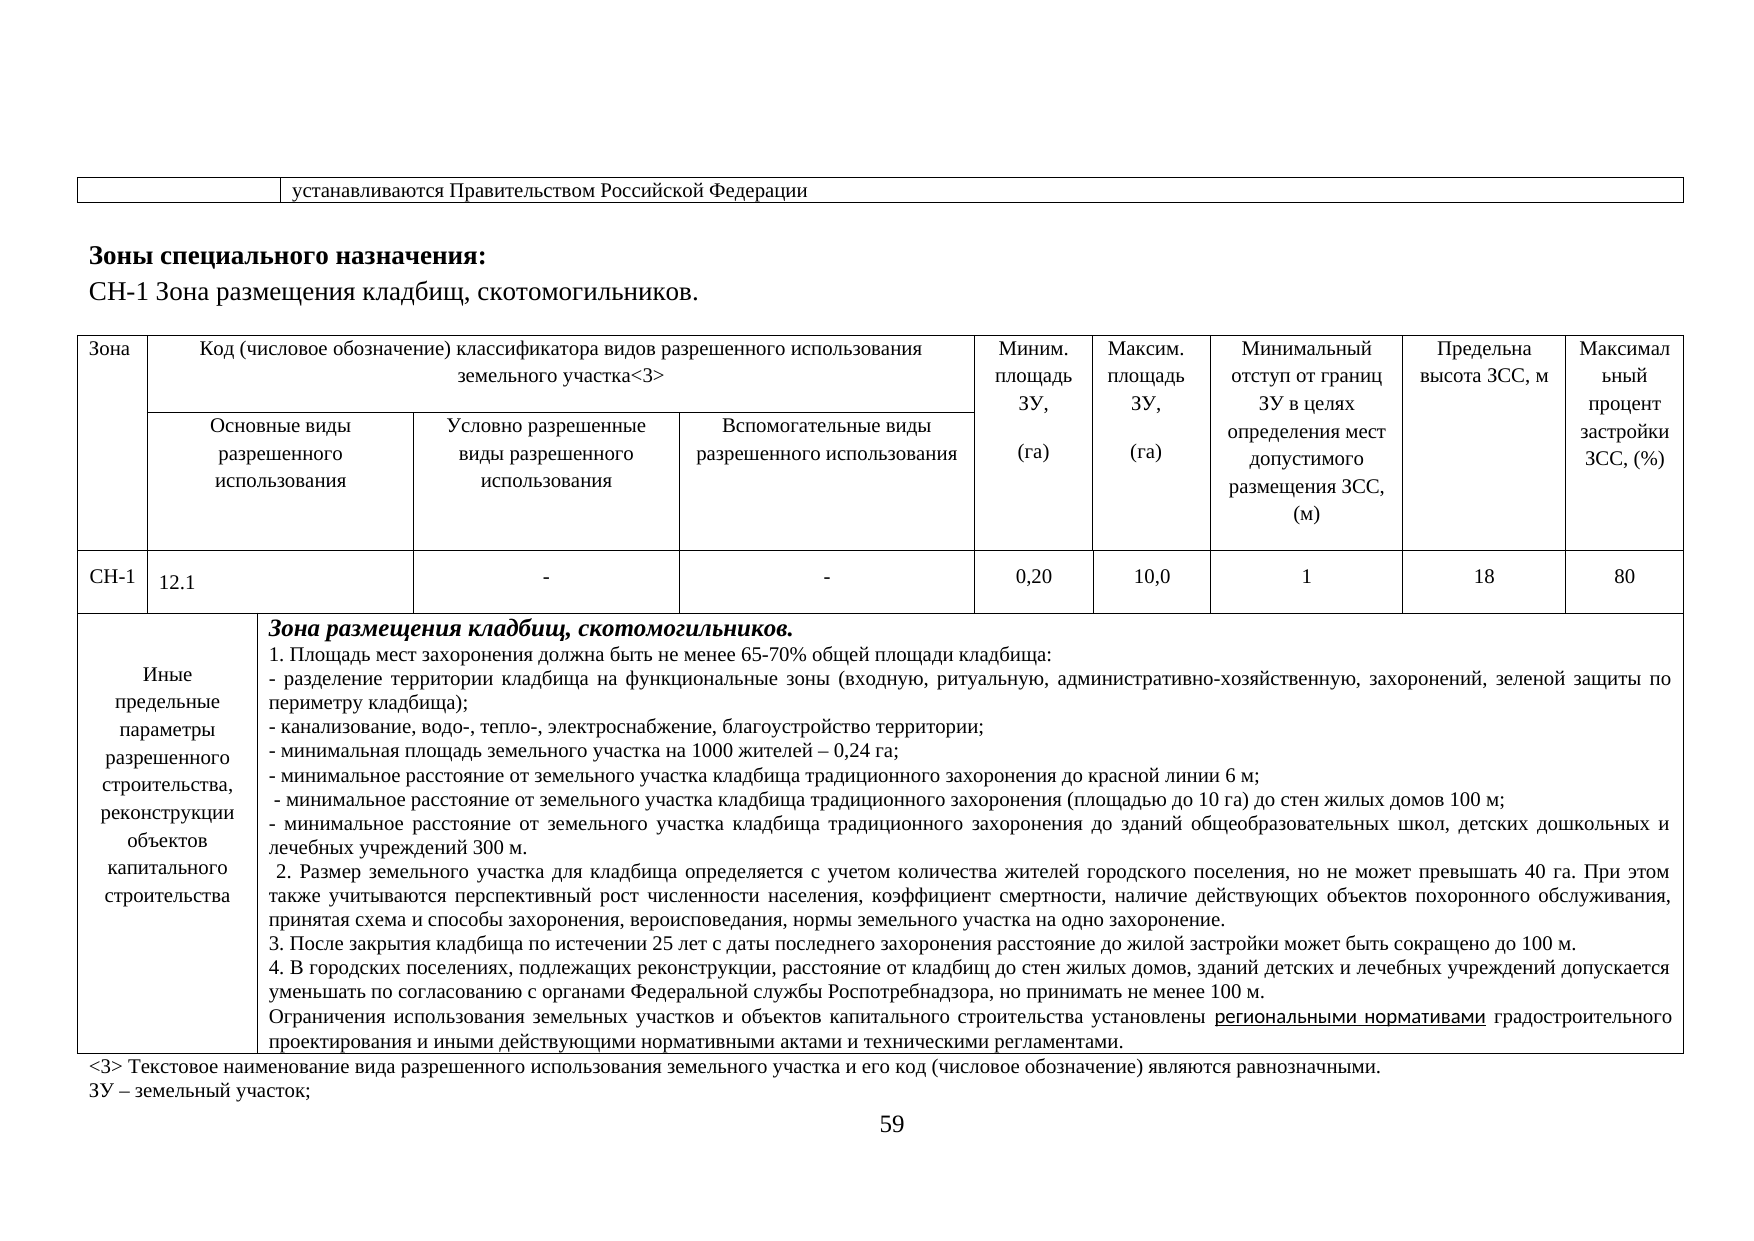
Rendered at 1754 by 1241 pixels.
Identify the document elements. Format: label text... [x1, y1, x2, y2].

table_cell 10,0 [1094, 551, 1210, 612]
table_cell Условно разрешенные виды разрешенного использования [414, 413, 679, 550]
table_header Максим. площадь ЗУ, (га) [1093, 336, 1210, 550]
text ЗУ – земельный участок; [89, 1078, 1695, 1102]
table_cell 0,20 [975, 551, 1093, 612]
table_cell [78, 178, 280, 202]
table_cell - [414, 551, 679, 612]
table_cell Основные виды разрешенного использования [148, 413, 413, 550]
text СН-1 Зона размещения кладбищ, скотомогильников. [89, 275, 1695, 306]
table_cell 12.1 [148, 551, 413, 612]
table_header Миним. площадь ЗУ, (га) [975, 336, 1092, 550]
table_header Минимальный отступ от границ ЗУ в целях определения мест допустимого размещения ЗСС, (м) [1211, 336, 1402, 550]
text <3> Текстовое наименование вида разрешенного использования земельного участка и его код (числовое обозначение) являются равнозначными. [89, 1054, 1695, 1078]
table_cell 18 [1403, 551, 1565, 612]
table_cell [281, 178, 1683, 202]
table_cell - [680, 551, 974, 612]
table_header Зона [78, 336, 147, 550]
table_cell Зона размещения кладбищ, скотомогильников. 1. Площадь мест захоронения должна быть не менее 65-70% общей площади кладбища: - разделение территории кладбища на функциональные зоны (входную, ритуальную, административно-хозяйственную, захоронений, зеленой защиты по периметру кладбища); - канализование, водо-, тепло-, электроснабжение, благоустройство территории; - минимальная площадь земельного участка на 1000 жителей – ; - минимальное расстояние от земельного участка кладбища традиционного захоронения до красной линии ; - минимальное расстояние от земельного участка кладбища традиционного захоронения (площадью до ) до стен жилых домов ; - минимальное расстояние от земельного участка кладбища традиционного захоронения до зданий общеобразовательных школ, детских дошкольных и лечебных учреждений . 2. Размер земельного участка для кладбища определяется с учетом количества жителей городского поселения, но не может превышать . При этом также учитываются перспективный рост численности населения, коэффициент смертности, наличие действующих объектов похоронного обслуживания, принятая схема и способы захоронения, вероисповедания, нормы земельного участка на одно захоронение. 3. После закрытия кладбища по истечении 25 лет с даты последнего захоронения расстояние до жилой застройки может быть сокращено до . 4. В городских поселениях, подлежащих реконструкции, расстояние от кладбищ до стен жилых домов, зданий детских и лечебных учреждений допускается уменьшать по согласованию с органами Федеральной службы Роспотребнадзора, но принимать не менее . Ограничения использования земельных участков и объектов капитального строительства установлены региональными нормативами градостроительного проектирования и иными действующими нормативными актами и техническими регламентами. [258, 614, 1683, 1053]
table_cell Иные предельные параметры разрешенного строительства, реконструкции объектов капитального строительства [78, 614, 257, 1053]
table_header Код (числовое обозначение) классификатора видов разрешенного использования земельного участка<3> [148, 336, 974, 412]
table_cell Вспомогательные виды разрешенного использования [680, 413, 974, 550]
table_header Предельна высота ЗСС, м [1403, 336, 1565, 550]
table_cell 1 [1211, 551, 1402, 612]
table_cell СН-1 [78, 551, 147, 612]
table_header Максимальный процент застройки ЗСС, (%) [1566, 336, 1683, 550]
table_cell 80 [1566, 551, 1683, 612]
text Зоны специального назначения: [89, 239, 1695, 270]
